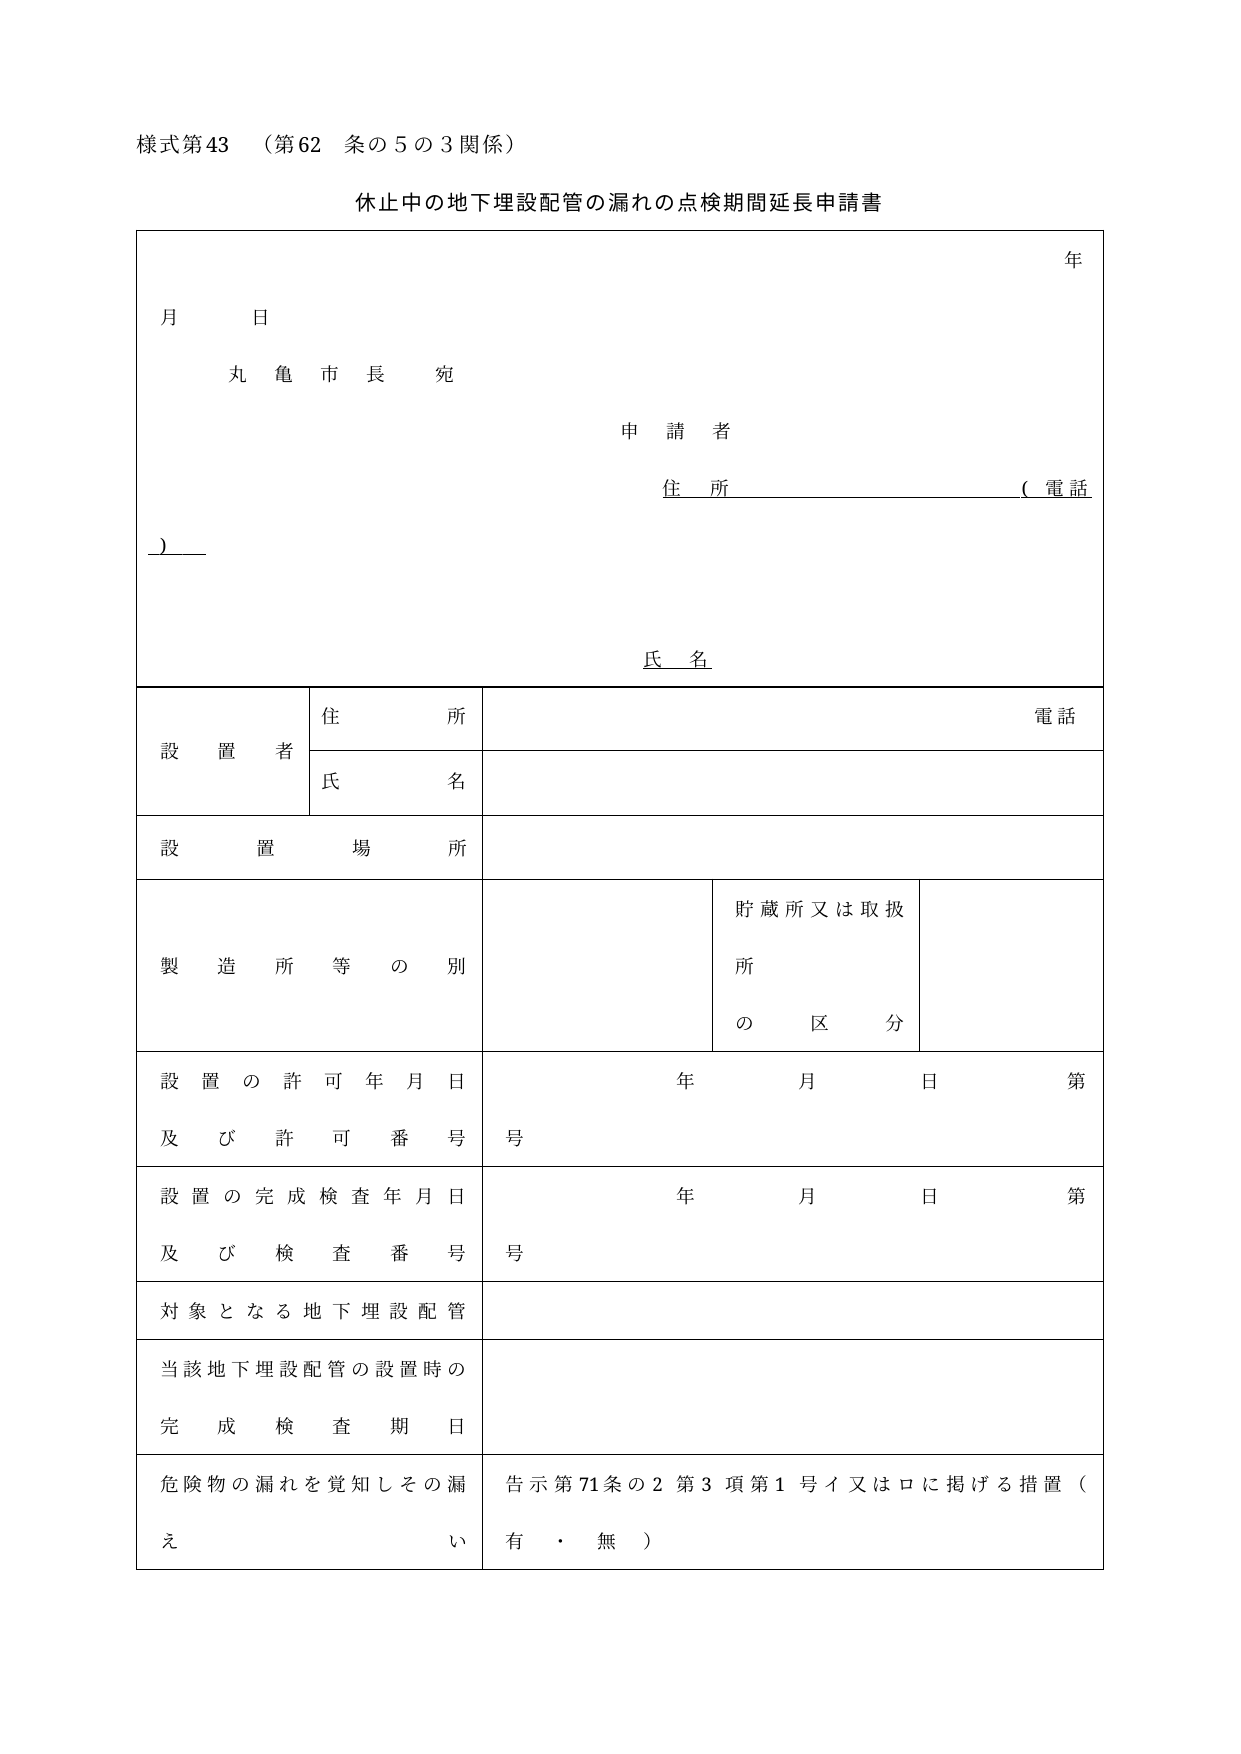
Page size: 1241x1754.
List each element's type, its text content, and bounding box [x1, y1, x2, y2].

table_cell 当該地下埋設配管の設置時の 完成検査期日 [137, 1340, 482, 1453]
table_cell [483, 1340, 1103, 1453]
table_cell 製造所等の別 [137, 880, 482, 1051]
table_cell 電話 [483, 688, 1103, 750]
table_cell [483, 751, 1103, 814]
table_cell 設置の完成検査年月日 及び検査番号 [137, 1167, 482, 1281]
table_cell 設置場所 [137, 816, 482, 878]
table_cell 氏名 [310, 751, 482, 814]
table_cell [920, 880, 1103, 1051]
text 休止中の地下埋設配管の漏れの点検期間延長申請書 [137, 172, 1103, 229]
table_cell 年 月 日 第 号 [483, 1167, 1103, 1281]
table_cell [137, 1455, 482, 1568]
text 様式第43（第62条の５の３関係） [137, 116, 1103, 172]
table_cell 住所 [310, 688, 482, 750]
table_cell [483, 880, 712, 1051]
table_cell [483, 1282, 1103, 1338]
table_cell 貯蔵所又は取扱所 の区分 [713, 880, 919, 1051]
table_cell 年 月 日 第 号 [483, 1052, 1103, 1166]
table_cell 設置の許可年月日 及び許可番号 [137, 1052, 482, 1166]
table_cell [483, 1455, 1103, 1568]
table_cell [483, 816, 1103, 878]
table_cell 設置者 [137, 688, 309, 814]
table_cell 対象となる地下埋設配管 [137, 1282, 482, 1338]
table_header 年 月 日 丸 亀 市 長 宛 申 請 者 住 所 (電話 ) 氏 名 [137, 231, 1103, 686]
